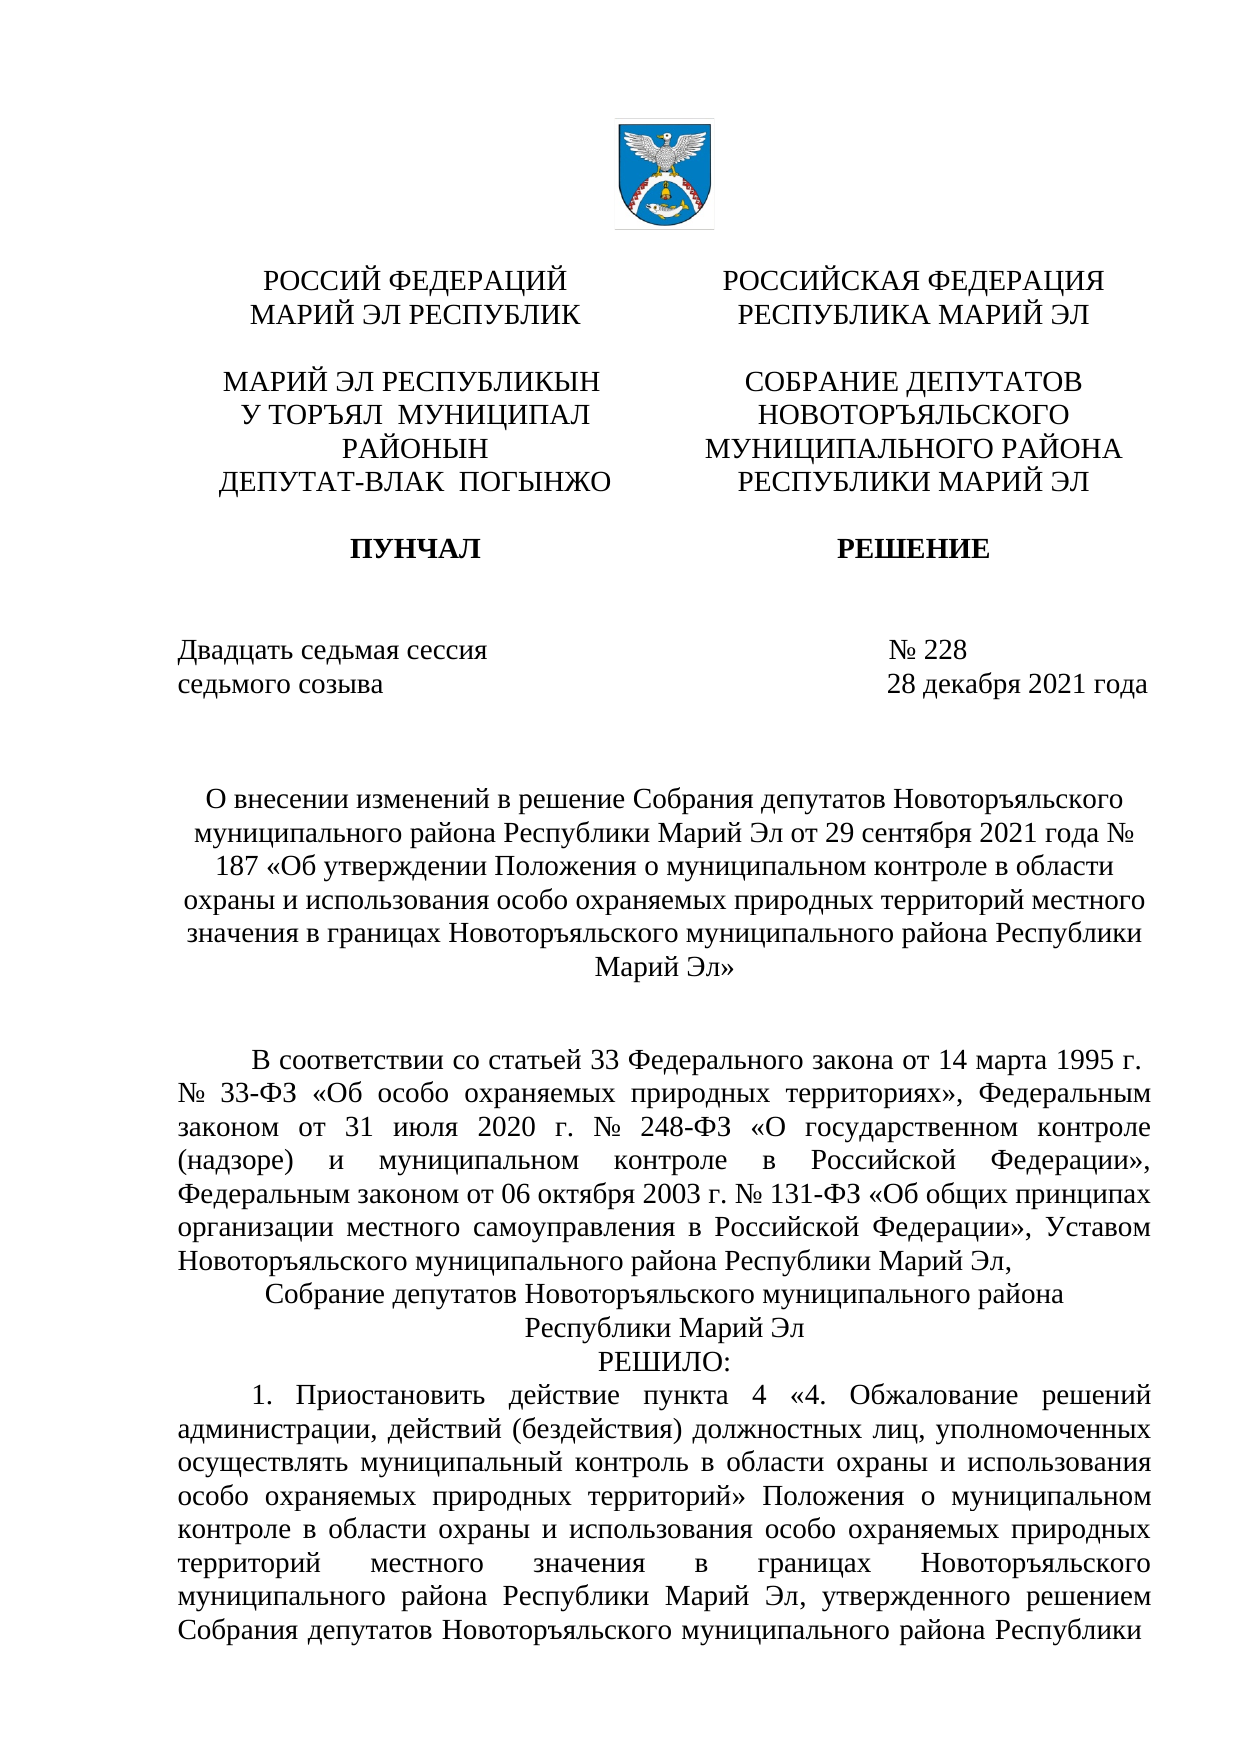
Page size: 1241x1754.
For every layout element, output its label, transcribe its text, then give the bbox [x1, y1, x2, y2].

text В соответствии со статьей 33 Федерального закона от 14 марта 1995 г. № 33-ФЗ «Об особо охраняемых природных территориях», Федеральным законом от 31 июля 2020 г. № 248-ФЗ «О государственном контроле (надзоре) и муниципальном контроле в Российской Федерации», Федеральным законом от 06 октября 2003 г. № 131-ФЗ «Об общих принципах организации местного самоуправления в Российской Федерации», Уставом Новоторъяльского муниципального района Республики Марий Эл, [177, 1042, 1152, 1277]
text О внесении изменений в решение Собрания депутатов Новоторъяльского муниципального района Республики Марий Эл от 29 сентября 2021 года № 187 «Об утверждении Положения о муниципальном контроле в области охраны и использования особо охраняемых природных территорий местного значения в границах Новоторъяльского муниципального района Республики Марий Эл» [177, 781, 1152, 982]
text седьмого созыва 28 декабря 2021 года [177, 666, 1152, 699]
text Собрание депутатов Новоторъяльского муниципального района [177, 1277, 1152, 1310]
table_header РОССИЙ ФЕДЕРАЦИЙ МАРИЙ ЭЛ РЕСПУБЛИК МАРИЙ ЭЛ РЕСПУБЛИКЫН У ТОРЪЯЛ МУНИЦИПАЛ РАЙОНЫН ДЕПУТАТ-ВЛАК ПОГЫНЖО ПУНЧАЛ [166, 230, 664, 632]
text Двадцать седьмая сессия № 228 [177, 632, 1152, 666]
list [177, 1578, 1152, 1646]
text Республики Марий Эл [177, 1310, 1152, 1344]
picture [614, 118, 715, 230]
text РЕШИЛО: [177, 1344, 1152, 1377]
table_header РОССИЙСКАЯ ФЕДЕРАЦИЯ РЕСПУБЛИКА МАРИЙ ЭЛ СОБРАНИЕ ДЕПУТАТОВ НОВОТОРЪЯЛЬСКОГО МУНИЦИПАЛЬНОГО РАЙОНА РЕСПУБЛИКИ МАРИЙ ЭЛ РЕШЕНИЕ [664, 230, 1163, 632]
